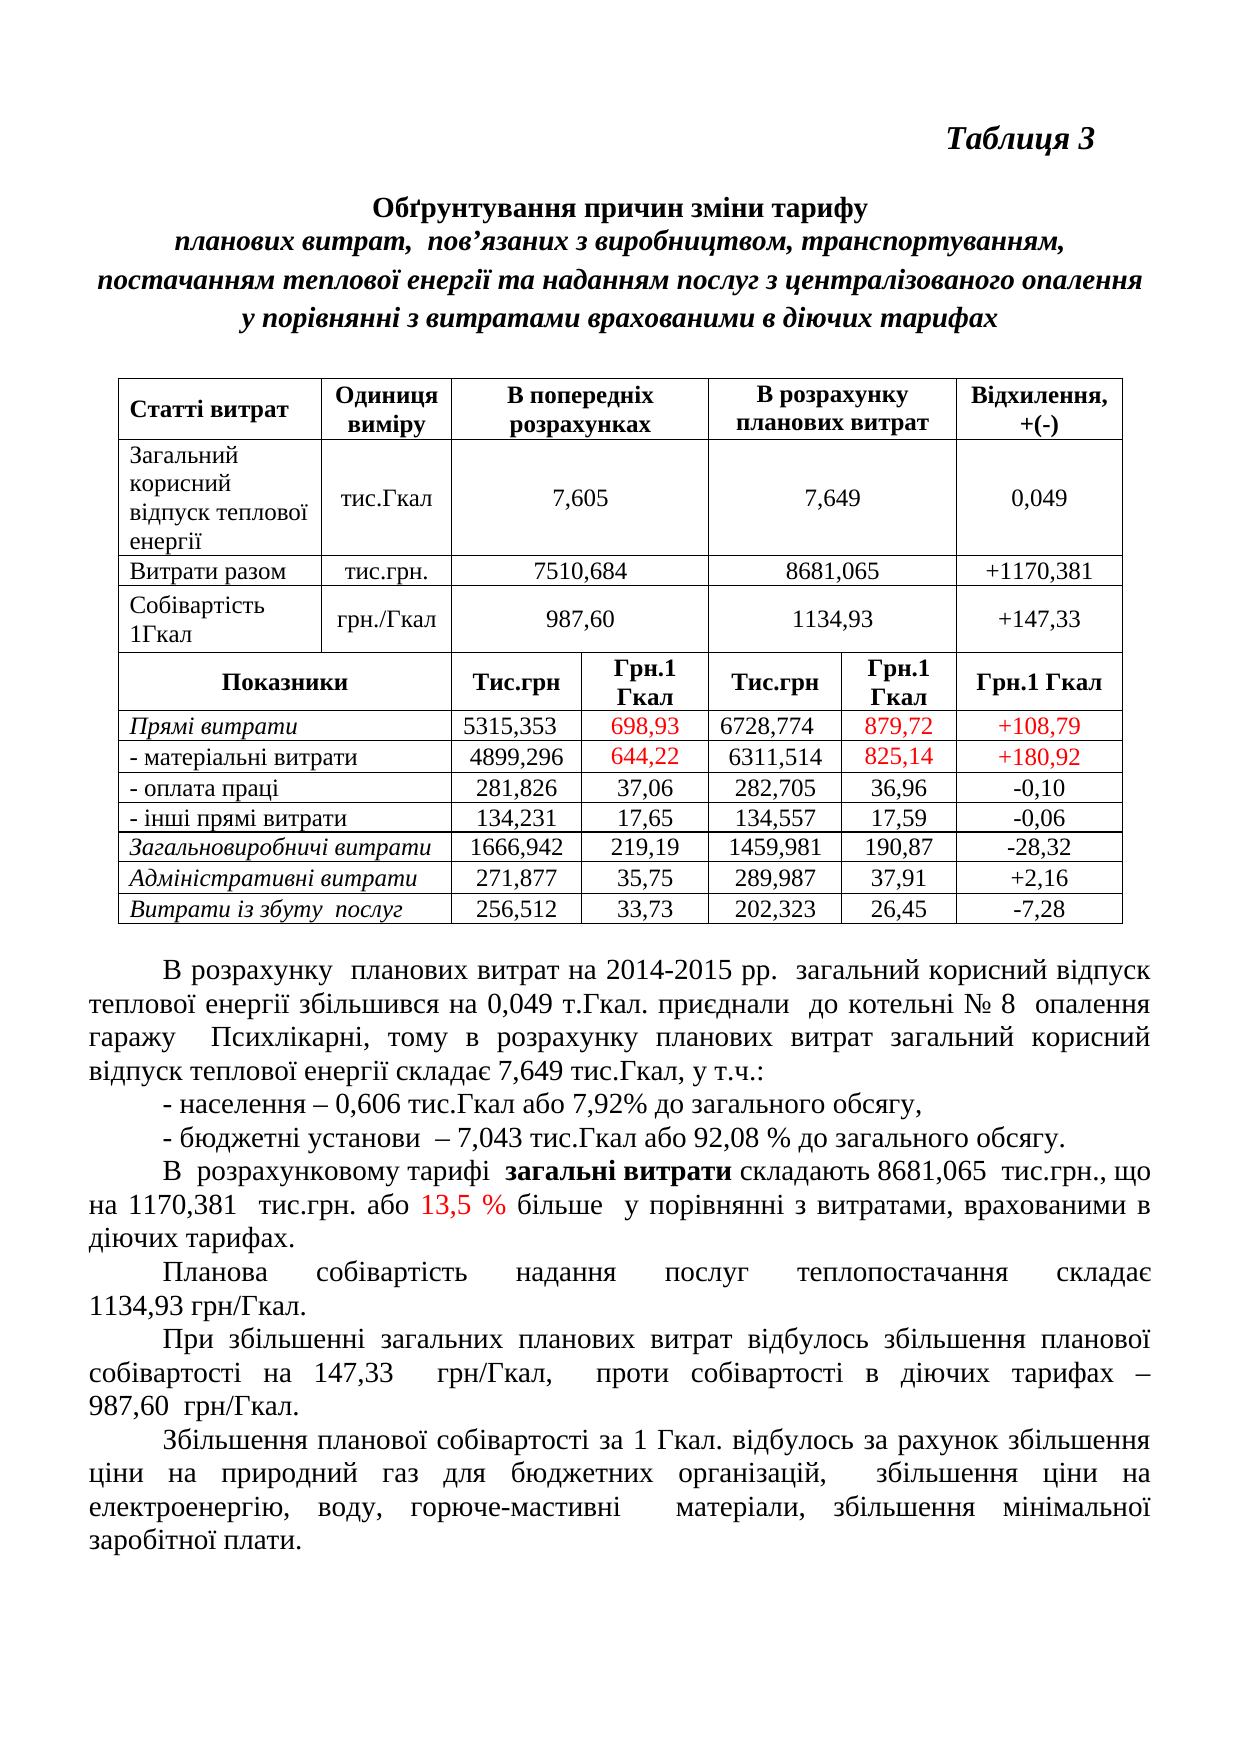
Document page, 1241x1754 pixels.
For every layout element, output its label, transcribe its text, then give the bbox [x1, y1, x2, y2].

table_cell Собівартість 1Гкал [119, 586, 321, 652]
table_cell Адміністративні витрати [119, 862, 451, 893]
text планових витрат, пов’язаних з виробництвом, транспортуванням, постачанням теплової енергії та наданням послуг з централізованого опалення у порівнянні з витратами врахованими в діючих тарифах [89, 223, 1152, 334]
table_cell 7510,684 [452, 556, 708, 584]
table_cell +2,16 [957, 862, 1122, 893]
table_cell +108,79 [957, 711, 1122, 740]
text При збільшенні загальних планових витрат відбулось збільшення планової собівартості на 147,33 грн/Гкал, проти собівартості в діючих тарифах – 987,60 грн/Гкал. [89, 1321, 1152, 1422]
table_cell Грн.1 Гкал [957, 653, 1122, 710]
table_cell -7,28 [957, 894, 1122, 922]
text Планова собівартість надання послуг теплопостачання складає 1134,93 грн/Гкал. [89, 1254, 1152, 1321]
table_cell 271,877 [452, 862, 581, 893]
table_cell 1134,93 [709, 586, 956, 652]
table_cell 17,59 [842, 803, 956, 831]
text - населення – 0,606 тис.Гкал або 7,92% до загального обсягу, [89, 1086, 1152, 1120]
table_cell 0,049 [957, 440, 1122, 555]
table_cell тис.Гкал [322, 440, 451, 555]
table_cell 256,512 [452, 894, 581, 922]
table_cell - матеріальні витрати [119, 741, 451, 772]
table_header Одиниця виміру [322, 379, 451, 439]
table_cell -28,32 [957, 833, 1122, 861]
table_cell 6728,774 [709, 711, 841, 740]
table_cell 289,987 [709, 862, 841, 893]
table_cell 987,60 [452, 586, 708, 652]
table_cell 1459,981 [709, 833, 841, 861]
table_cell 825,14 [842, 741, 956, 772]
table_cell 698,93 [582, 711, 708, 740]
table_cell грн./Гкал [322, 586, 451, 652]
table_cell 33,73 [582, 894, 708, 922]
table_cell +180,92 [957, 741, 1122, 772]
table_cell 6311,514 [709, 741, 841, 772]
table_cell 134,231 [452, 803, 581, 831]
text Таблиця 3 [89, 118, 1152, 156]
table_cell тис.грн. [322, 556, 451, 584]
table_cell 644,22 [582, 741, 708, 772]
table_cell 190,87 [842, 833, 956, 861]
table_cell 8681,065 [709, 556, 956, 584]
table_cell - інші прямі витрати [119, 803, 451, 831]
table_cell Загальний корисний відпуск теплової енергії [119, 440, 321, 555]
table_cell 35,75 [582, 862, 708, 893]
table_header В попередніх розрахунках [452, 379, 708, 439]
table_header Відхилення,+(-) [957, 379, 1122, 439]
table_cell 17,65 [582, 803, 708, 831]
table_cell 202,323 [709, 894, 841, 922]
table_cell -0,06 [957, 803, 1122, 831]
table_cell 37,91 [842, 862, 956, 893]
text - бюджетні установи – 7,043 тис.Гкал або 92,08 % до загального обсягу. [89, 1120, 1152, 1153]
table_cell 1666,942 [452, 833, 581, 861]
text В розрахунковому тарифі загальні витрати складають 8681,065 тис.грн., що на 1170,381 тис.грн. або 13,5 % більше у порівнянні з витратами, врахованими в діючих тарифах. [89, 1153, 1152, 1254]
table_header Статті витрат [119, 379, 321, 439]
text Збільшення планової собівартості за 1 Гкал. відбулось за рахунок збільшення ціни на природний газ для бюджетних організацій, збільшення ціни на електроенергію, воду, горюче-мастивні матеріали, збільшення мінімальної заробітної плати. [89, 1422, 1152, 1556]
table_cell 7,605 [452, 440, 708, 555]
table_cell 37,06 [582, 773, 708, 802]
table_cell Грн.1 Гкал [842, 653, 956, 710]
table_cell 26,45 [842, 894, 956, 922]
table_cell 219,19 [582, 833, 708, 861]
text В розрахунку планових витрат на 2014-2015 рр. загальний корисний відпуск теплової енергії збільшився на 0,049 т.Гкал. приєднали до котельні № 8 опалення гаражу Психлікарні, тому в розрахунку планових витрат загальний корисний відпуск теплової енергії складає 7,649 тис.Гкал, у т.ч.: [89, 952, 1152, 1086]
table_cell 281,826 [452, 773, 581, 802]
table_cell Тис.грн [452, 653, 581, 710]
table_cell +147,33 [957, 586, 1122, 652]
table_cell 36,96 [842, 773, 956, 802]
text Обґрунтування причин зміни тарифу [89, 190, 1152, 223]
table_cell Прямі витрати [119, 711, 451, 740]
table_cell 282,705 [709, 773, 841, 802]
table_cell Загальновиробничі витрати [119, 833, 451, 861]
table_cell 4899,296 [452, 741, 581, 772]
table_cell -0,10 [957, 773, 1122, 802]
table_cell Грн.1 Гкал [582, 653, 708, 710]
table_cell 7,649 [709, 440, 956, 555]
table_cell 879,72 [842, 711, 956, 740]
table_cell Витрати із збуту послуг [119, 894, 451, 922]
table_cell 5315,353 [452, 711, 581, 740]
table_cell 134,557 [709, 803, 841, 831]
table_cell Тис.грн [709, 653, 841, 710]
table_header В розрахунку планових витрат [709, 379, 956, 439]
table_cell Витрати разом [119, 556, 321, 584]
table_cell +1170,381 [957, 556, 1122, 584]
table_cell Показники [119, 653, 451, 710]
table_cell - оплата праці [119, 773, 451, 802]
